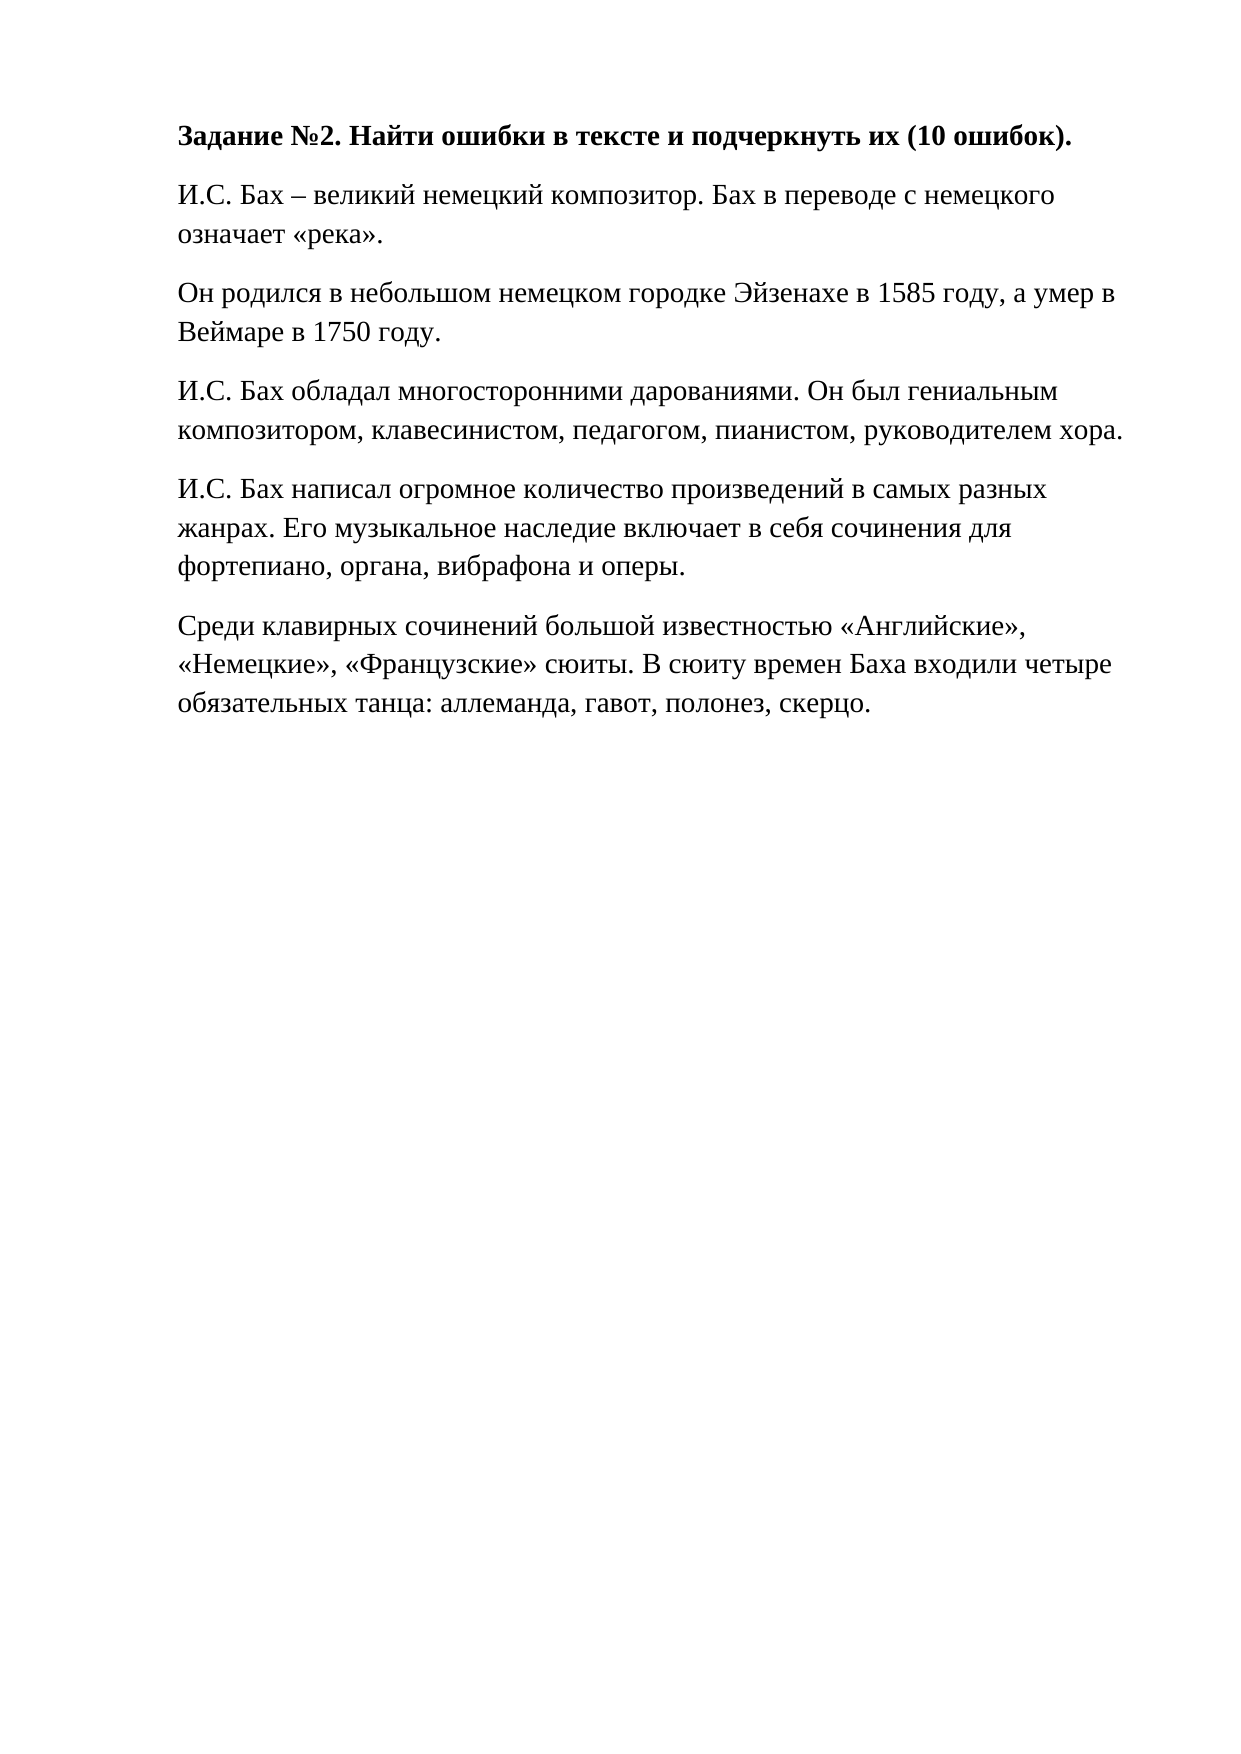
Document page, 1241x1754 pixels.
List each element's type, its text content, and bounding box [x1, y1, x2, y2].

text И.С. Бах – великий немецкий композитор. Бах в переводе с немецкого означает «река». [177, 177, 1152, 249]
text Задание №2. Найти ошибки в тексте и подчеркнуть их (10 ошибок). [177, 118, 1152, 152]
text И.С. Бах написал огромное количество произведений в самых разных жанрах. Его музыкальное наследие включает в себя сочинения для фортепиано, органа, вибрафона и оперы. [177, 471, 1152, 582]
text И.С. Бах обладал многосторонними дарованиями. Он был гениальным композитором, клавесинистом, педагогом, пианистом, руководителем хора. [177, 373, 1152, 445]
text Среди клавирных сочинений большой известностью «Английские», «Немецкие», «Французские» сюиты. В сюиту времен Баха входили четыре обязательных танца: аллеманда, гавот, полонез, скерцо. [177, 608, 1152, 718]
text Он родился в небольшом немецком городке Эйзенахе в 1585 году, а умер в Веймаре в 1750 году. [177, 275, 1152, 347]
